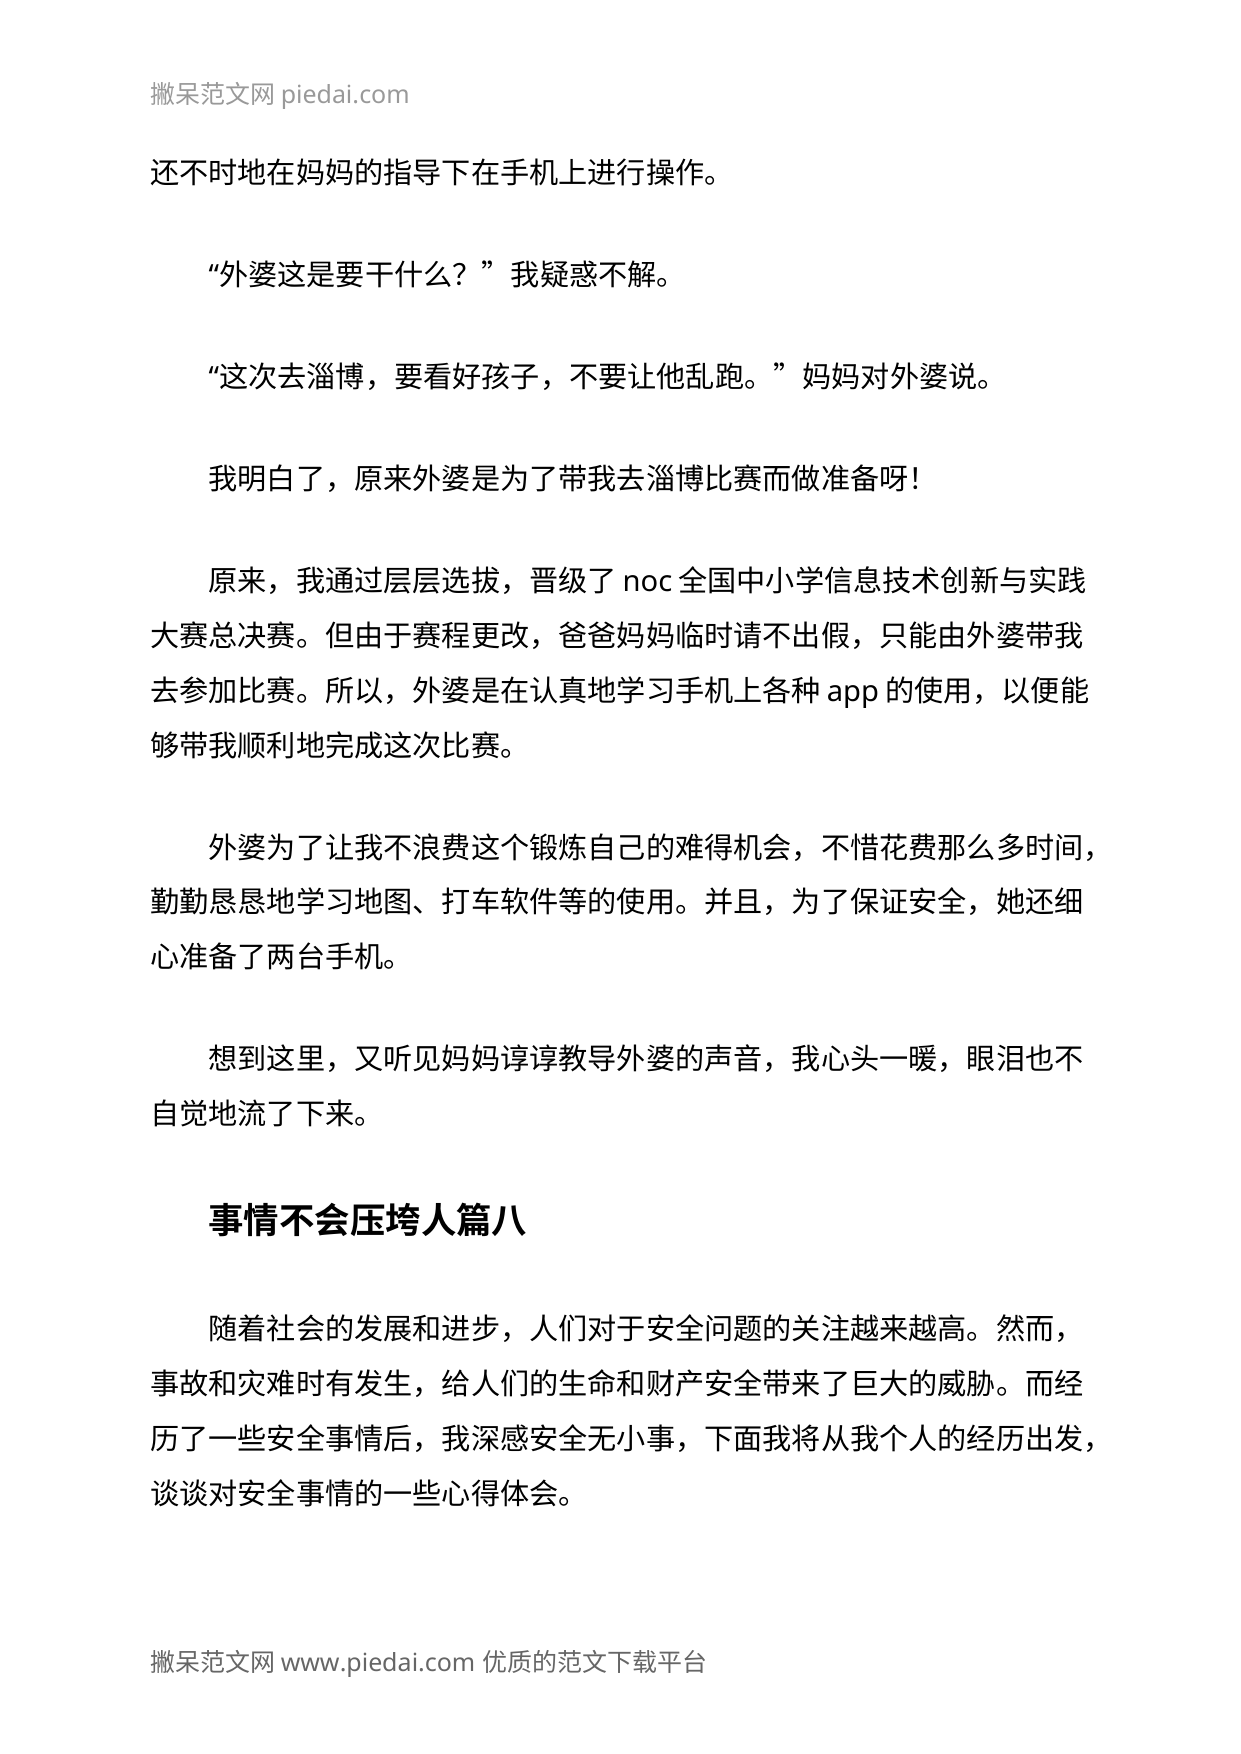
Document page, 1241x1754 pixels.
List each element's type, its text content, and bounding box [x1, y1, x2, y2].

text “这次去淄博，要看好孩子，不要让他乱跑。”妈妈对外婆说。 [150, 354, 1090, 396]
text 我明白了，原来外婆是为了带我去淄博比赛而做准备呀！ [150, 456, 1090, 498]
text 外婆为了让我不浪费这个锻炼自己的难得机会，不惜花费那么多时间，勤勤恳恳地学习地图、打车软件等的使用。并且，为了保证安全，她还细心准备了两台手机。 [150, 824, 1090, 976]
text 事情不会压垮人篇八 [150, 1192, 1090, 1244]
text 原来，我通过层层选拔，晋级了noc全国中小学信息技术创新与实践大赛总决赛。但由于赛程更改，爸爸妈妈临时请不出假，只能由外婆带我去参加比赛。所以，外婆是在认真地学习手机上各种app的使用，以便能够带我顺利地完成这次比赛。 [150, 557, 1090, 765]
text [150, 150, 1090, 192]
text 随着社会的发展和进步，人们对于安全问题的关注越来越高。然而，事故和灾难时有发生，给人们的生命和财产安全带来了巨大的威胁。而经历了一些安全事情后，我深感安全无小事，下面我将从我个人的经历出发，谈谈对安全事情的一些心得体会。 [150, 1306, 1090, 1513]
text 想到这里，又听见妈妈谆谆教导外婆的声音，我心头一暖，眼泪也不自觉地流了下来。 [150, 1036, 1090, 1133]
text “外婆这是要干什么？”我疑惑不解。 [150, 252, 1090, 294]
